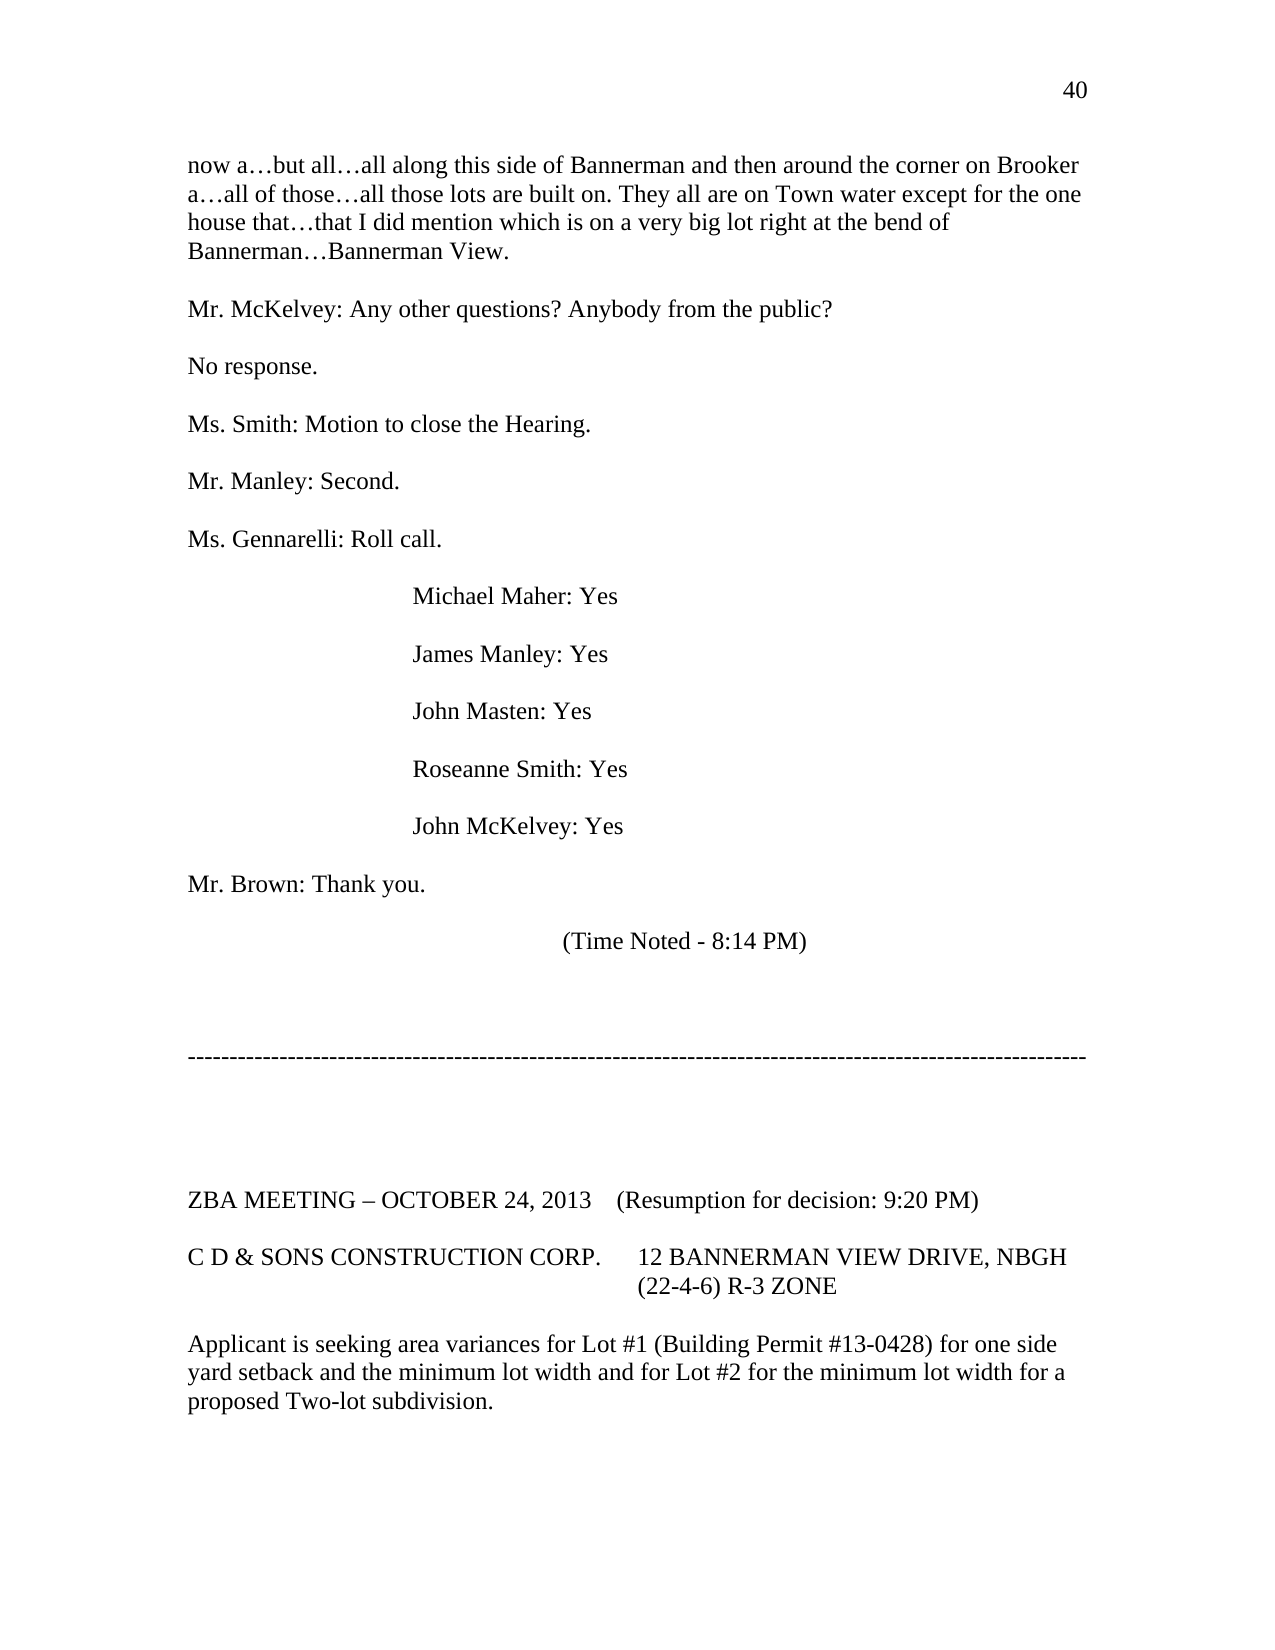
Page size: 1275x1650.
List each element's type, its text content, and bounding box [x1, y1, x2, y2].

text Roseanne Smith: Yes [187, 754, 1087, 782]
text Mr. Manley: Second. [187, 466, 1087, 495]
text No response. [187, 351, 1087, 380]
text James Manley: Yes [187, 639, 1087, 667]
text Ms. Smith: Motion to close the Hearing. [187, 409, 1087, 437]
text John Masten: Yes [187, 696, 1087, 725]
text (Time Noted - 8:14 PM) [187, 926, 1087, 955]
text Applicant is seeking area variances for Lot #1 (Building Permit #13-0428) for one side yard setback and the minimum lot width and for Lot #2 for the minimum lot width for a proposed Two-lot subdivision. [187, 1329, 1087, 1415]
text (22-4-6) R-3 ZONE [187, 1271, 1087, 1300]
text ZBA MEETING – OCTOBER 24, 2013 (Resumption for decision: 9:20 PM) [187, 1185, 1050, 1214]
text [187, 150, 1087, 265]
text ------------------------------------------------------------------------------------------------------------ [187, 1041, 1087, 1070]
text Mr. McKelvey: Any other questions? Anybody from the public? [187, 294, 1087, 322]
text C D & SONS CONSTRUCTION CORP. 12 BANNERMAN VIEW DRIVE, NBGH [187, 1242, 1087, 1271]
text Michael Maher: Yes [187, 581, 1087, 610]
text Mr. Brown: Thank you. [187, 869, 1087, 897]
text Ms. Gennarelli: Roll call. [187, 524, 1087, 552]
text John McKelvey: Yes [187, 811, 1087, 840]
